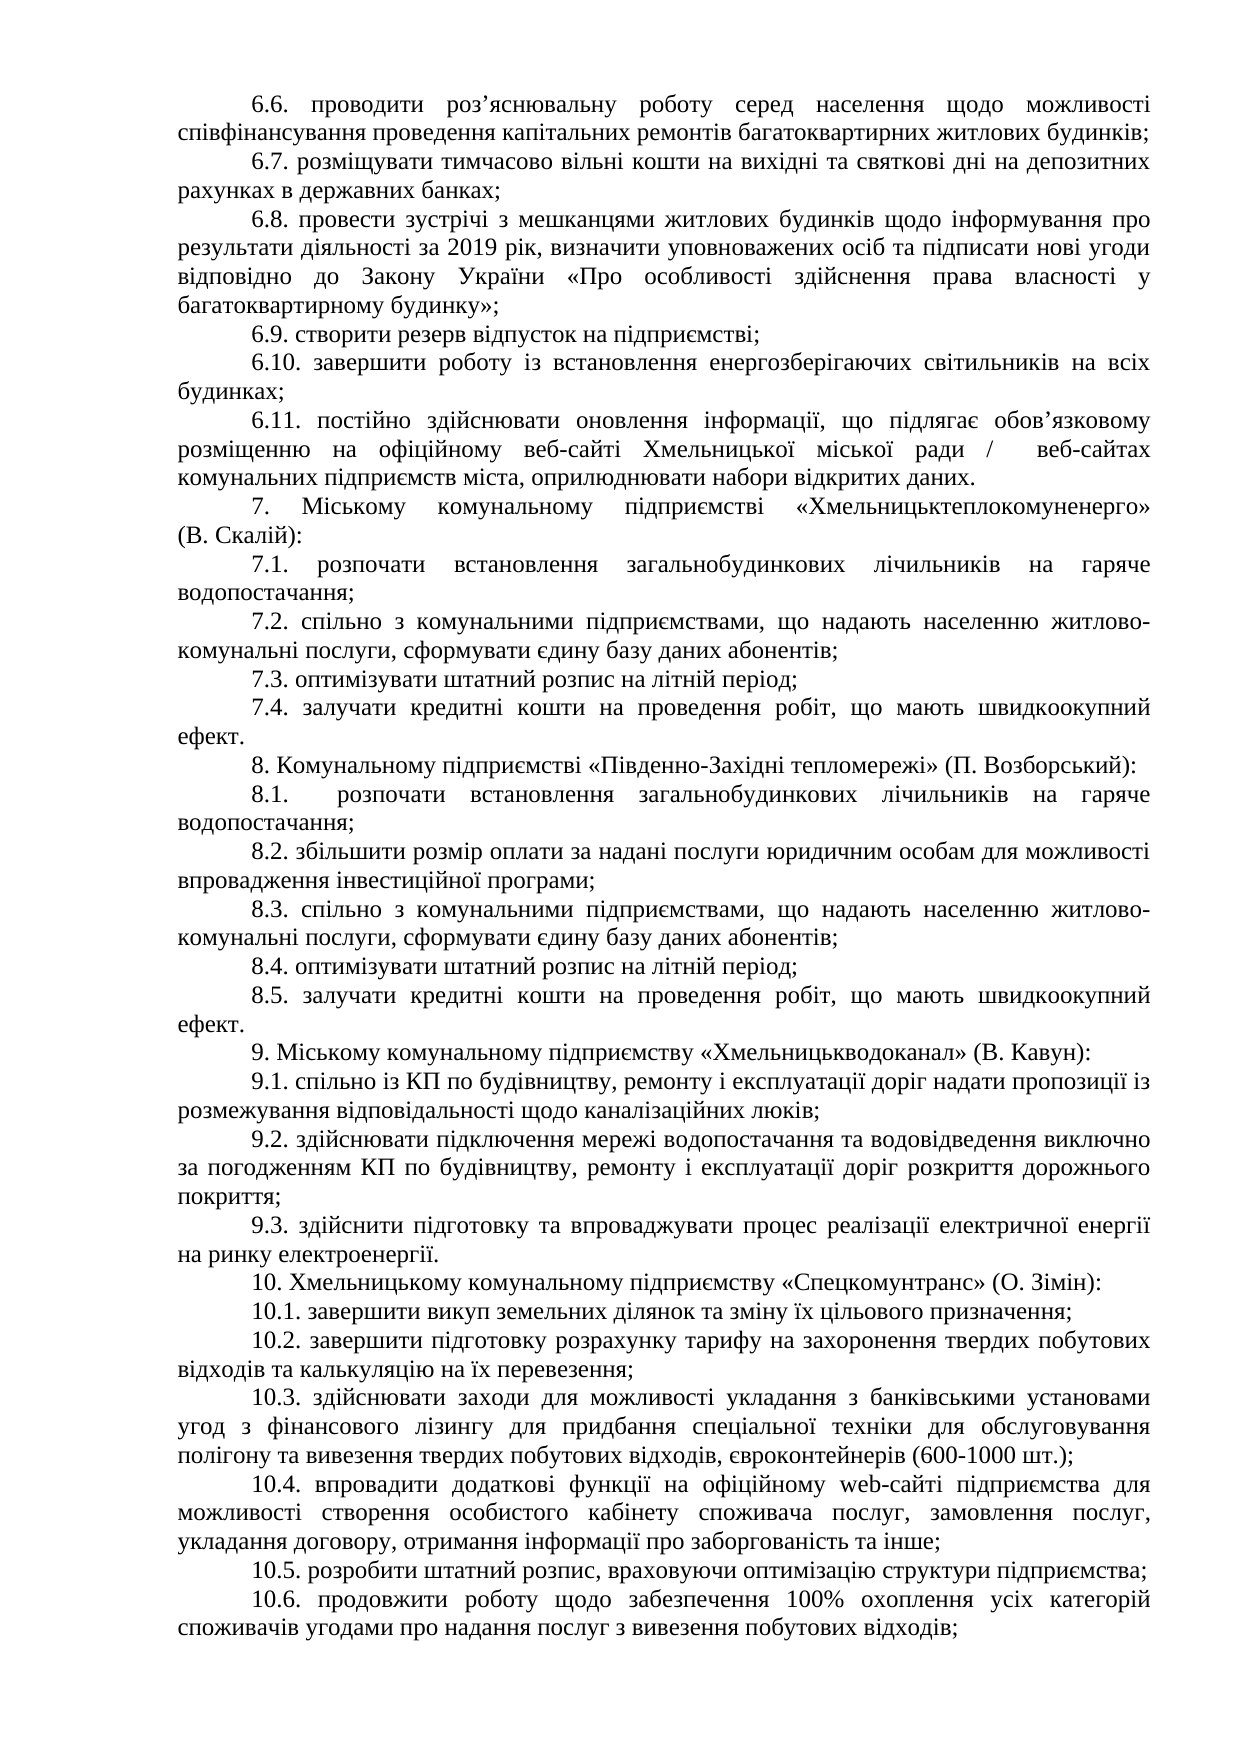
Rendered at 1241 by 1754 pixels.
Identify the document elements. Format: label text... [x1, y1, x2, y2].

text 6.8. провести зустрічі з мешканцями житлових будинків щодо інформування про результати діяльності за 2019 рік, визначити уповноважених осіб та підписати нові угоди відповідно до Закону України «Про особливості здійснення права власності у багатоквартирному будинку»; [177, 204, 1152, 319]
text 7. Міському комунальному підприємстві «Хмельницьктеплокомуненерго» (В. Скалій): [177, 491, 1152, 549]
text 7.3. оптимізувати штатний розпис на літній період; [177, 664, 1152, 692]
text 6.6. проводити роз’яснювальну роботу серед населення щодо можливості співфінансування проведення капітальних ремонтів багатоквартирних житлових будинків; [177, 89, 1152, 146]
text 8.5. залучати кредитні кошти на проведення робіт, що мають швидкоокупний ефект. [177, 980, 1152, 1037]
text 10.4. впровадити додаткові функції на офіційному web-сайті підприємства для можливості створення особистого кабінету споживача послуг, замовлення послуг, укладання договору, отримання інформації про заборгованість та інше; [177, 1469, 1152, 1555]
text 10. Хмельницькому комунальному підприємству «Спецкомунтранс» (О. Зімін): [177, 1267, 1152, 1296]
text 9.1. спільно із КП по будівництву, ремонту і експлуатації доріг надати пропозиції із розмежування відповідальності щодо каналізаційних люків; [177, 1066, 1152, 1124]
text 8. Комунальному підприємстві «Південно-Західні тепломережі» (П. Возборський): [177, 750, 1152, 779]
text 10.1. завершити викуп земельних ділянок та зміну їх цільового призначення; [177, 1296, 1152, 1325]
text 8.1. розпочати встановлення загальнобудинкових лічильників на гаряче водопостачання; [177, 779, 1152, 836]
text 6.9. створити резерв відпусток на підприємстві; [177, 319, 1152, 347]
text 8.3. спільно з комунальними підприємствами, що надають населенню житлово-комунальні послуги, сформувати єдину базу даних абонентів; [177, 894, 1152, 951]
text 8.2. збільшити розмір оплати за надані послуги юридичним особам для можливості впровадження інвестиційної програми; [177, 836, 1152, 894]
text 7.4. залучати кредитні кошти на проведення робіт, що мають швидкоокупний ефект. [177, 692, 1152, 750]
text 9.2. здійснювати підключення мережі водопостачання та водовідведення виключно за погодженням КП по будівництву, ремонту і експлуатації доріг розкриття дорожнього покриття; [177, 1124, 1152, 1210]
text 7.2. спільно з комунальними підприємствами, що надають населенню житлово-комунальні послуги, сформувати єдину базу даних абонентів; [177, 606, 1152, 664]
text 6.10. завершити роботу із встановлення енергозберігаючих світильників на всіх будинках; [177, 347, 1152, 405]
text 9.3. здійснити підготовку та впроваджувати процес реалізації електричної енергії на ринку електроенергії. [177, 1210, 1152, 1267]
text 10.5. розробити штатний розпис, враховуючи оптимізацію структури підприємства; [177, 1555, 1152, 1584]
text 10.2. завершити підготовку розрахунку тарифу на захоронення твердих побутових відходів та калькуляцію на їх перевезення; [177, 1325, 1152, 1382]
text 6.7. розміщувати тимчасово вільні кошти на вихідні та святкові дні на депозитних рахунках в державних банках; [177, 146, 1152, 204]
text 8.4. оптимізувати штатний розпис на літній період; [177, 951, 1152, 980]
text 10.6. продовжити роботу щодо забезпечення 100% охоплення усіх категорій споживачів угодами про надання послуг з вивезення побутових відходів; [177, 1584, 1152, 1641]
text 7.1. розпочати встановлення загальнобудинкових лічильників на гаряче водопостачання; [177, 549, 1152, 606]
text 6.11. постійно здійснювати оновлення інформації, що підлягає обов’язковому розміщенню на офіційному веб-сайті Хмельницької міської ради / веб-сайтах комунальних підприємств міста, оприлюднювати набори відкритих даних. [177, 405, 1152, 491]
text 10.3. здійснювати заходи для можливості укладання з банківськими установами угод з фінансового лізингу для придбання спеціальної техніки для обслуговування полігону та вивезення твердих побутових відходів, євроконтейнерів (600-1000 шт.); [177, 1382, 1152, 1469]
text 9. Міському комунальному підприємству «Хмельницькводоканал» (В. Кавун): [177, 1037, 1152, 1066]
